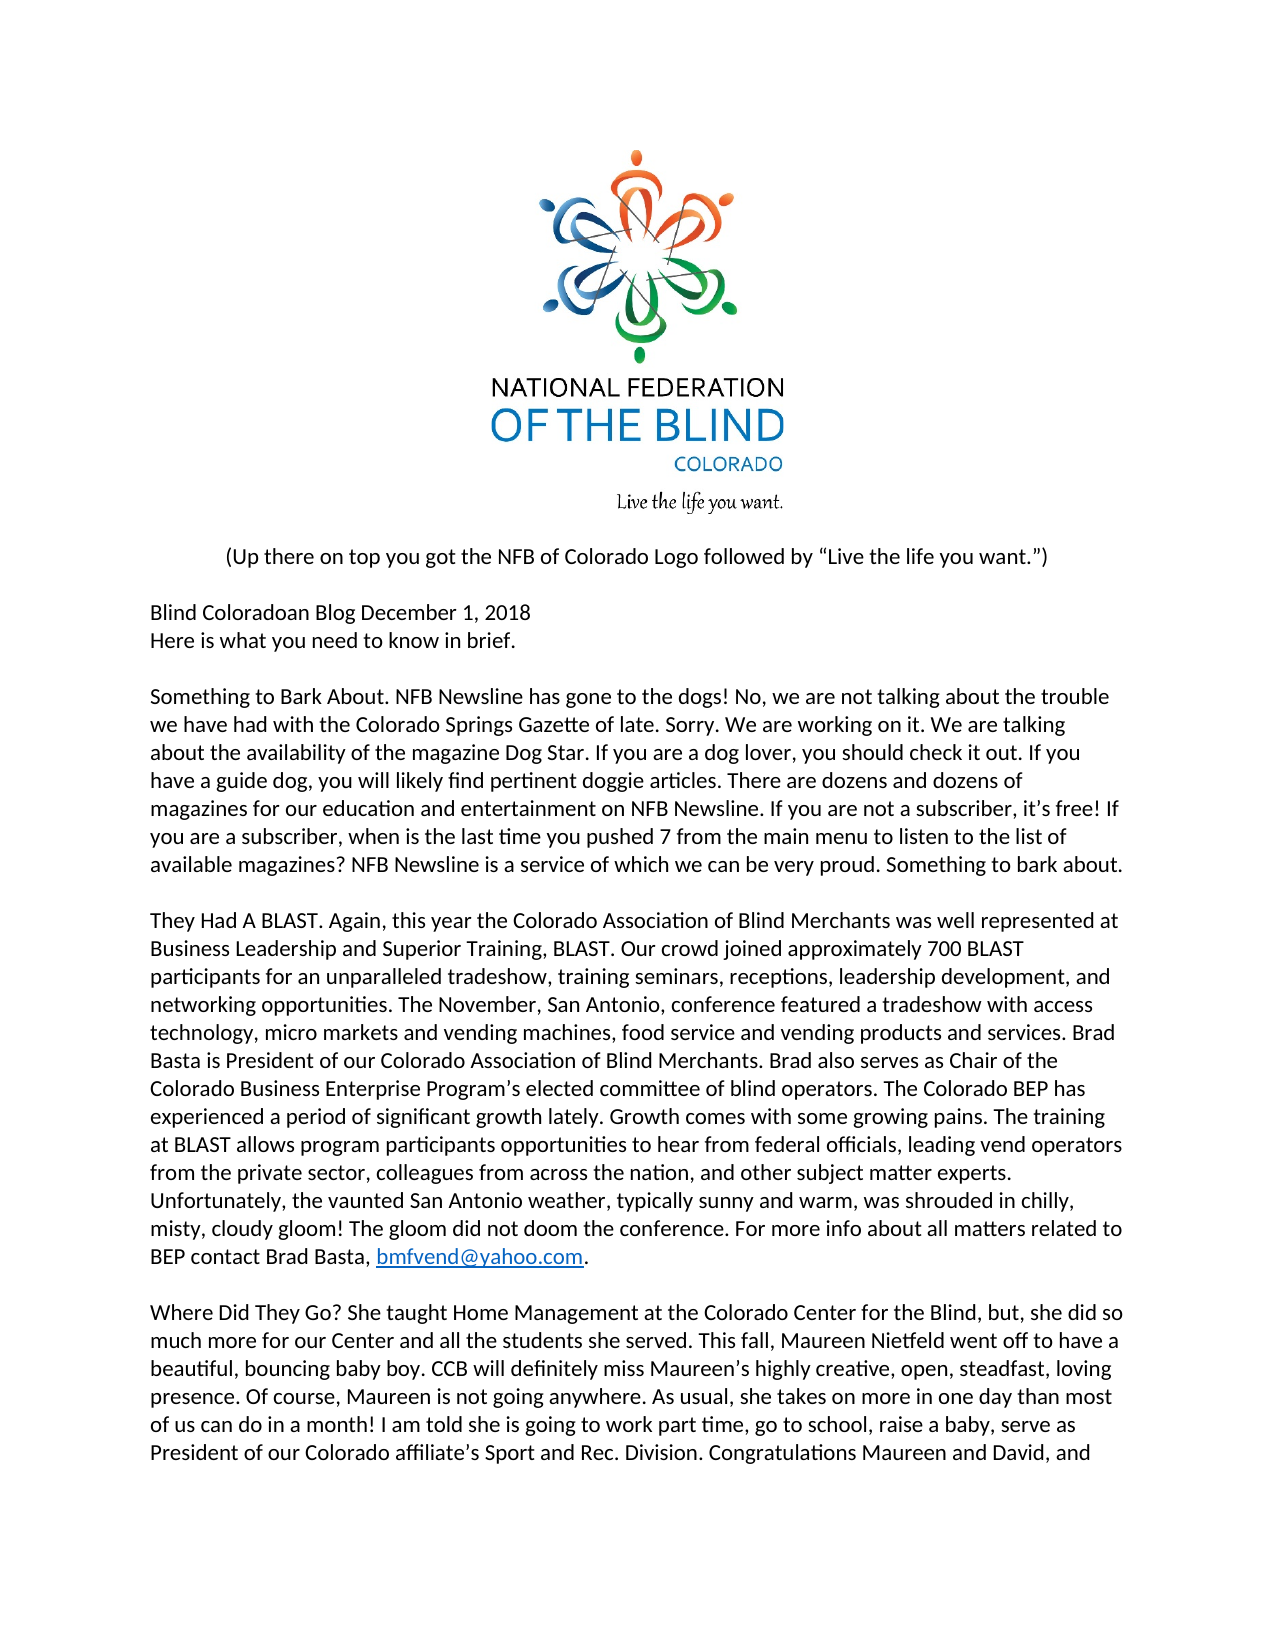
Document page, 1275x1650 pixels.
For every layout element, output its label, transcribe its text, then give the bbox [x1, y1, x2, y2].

text Something to Bark About. NFB Newsline has gone to the dogs! No, we are not talking about the trouble we have had with the Colorado Springs Gazette of late. Sorry. We are working on it. We are talking about the availability of the magazine Dog Star. If you are a dog lover, you should check it out. If you have a guide dog, you will likely find pertinent doggie articles. There are dozens and dozens of magazines for our education and entertainment on NFB Newsline. If you are not a subscriber, it’s free! If you are a subscriber, when is the last time you pushed 7 from the main menu to listen to the list of available magazines? NFB Newsline is a service of which we can be very proud. Something to bark about. [150, 682, 1125, 878]
text Blind Coloradoan Blog December 1, 2018 [150, 598, 1125, 626]
text Here is what you need to know in brief. [150, 626, 1125, 654]
text (Up there on top you got the NFB of Colorado Logo followed by “Live the life you want.”) [150, 542, 1125, 570]
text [150, 1298, 1125, 1466]
text They Had A BLAST. Again, this year the Colorado Association of Blind Merchants was well represented at Business Leadership and Superior Training, BLAST. Our crowd joined approximately 700 BLAST participants for an unparalleled tradeshow, training seminars, receptions, leadership development, and networking opportunities. The November, San Antonio, conference featured a tradeshow with access technology, micro markets and vending machines, food service and vending products and services. Brad Basta is President of our Colorado Association of Blind Merchants. Brad also serves as Chair of the Colorado Business Enterprise Program’s elected committee of blind operators. The Colorado BEP has experienced a period of significant growth lately. Growth comes with some growing pains. The training at BLAST allows program participants opportunities to hear from federal officials, leading vend operators from the private sector, colleagues from across the nation, and other subject matter experts. Unfortunately, the vaunted San Antonio weather, typically sunny and warm, was shrouded in chilly, misty, cloudy gloom! The gloom did not doom the conference. For more info about all matters related to BEP contact Brad Basta, bmfvend@yahoo.com. [150, 906, 1125, 1270]
picture [491, 150, 784, 514]
